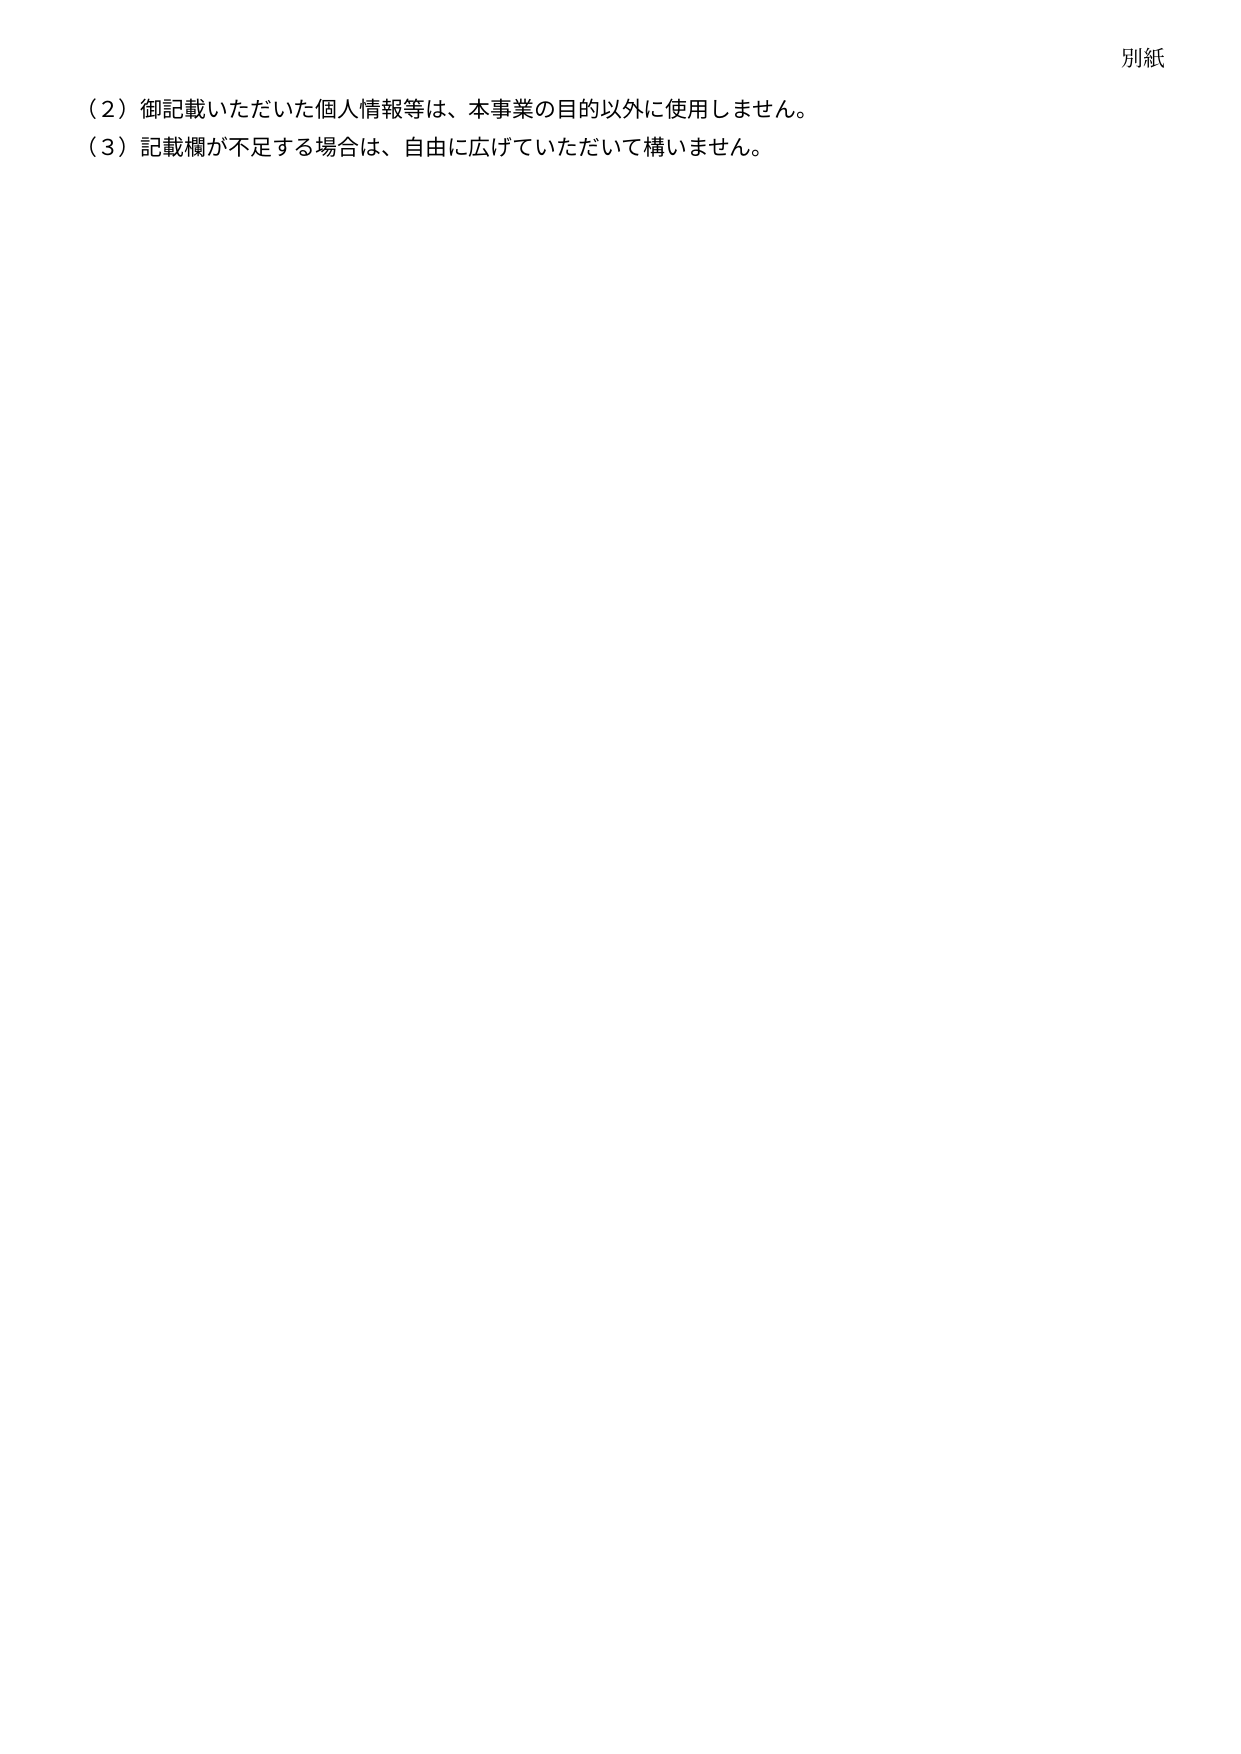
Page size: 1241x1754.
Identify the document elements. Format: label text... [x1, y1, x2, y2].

text （３）記載欄が不足する場合は、自由に広げていただいて構いません。 [75, 127, 1165, 164]
text （２）御記載いただいた個人情報等は、本事業の目的以外に使用しません。 [75, 89, 1165, 127]
